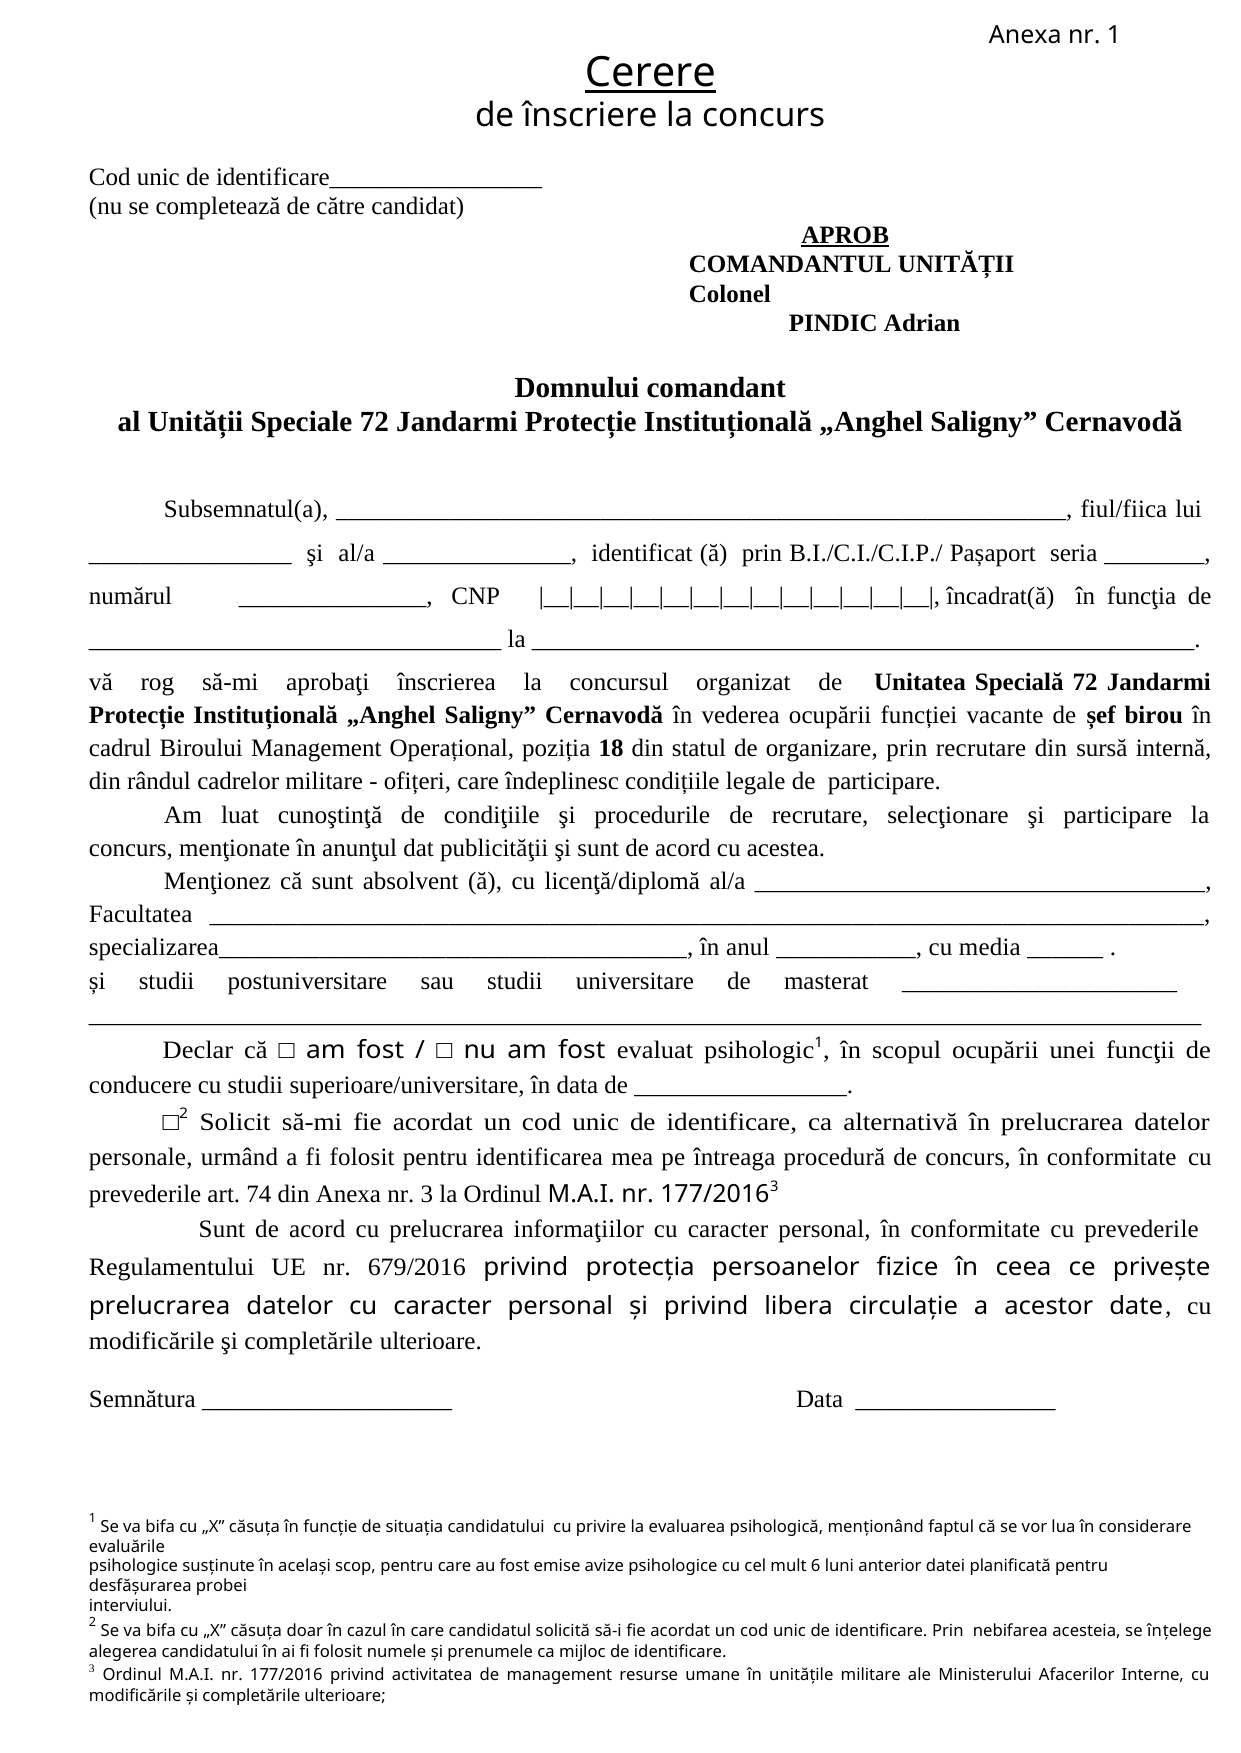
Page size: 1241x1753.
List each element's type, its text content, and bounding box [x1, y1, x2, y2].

text COMANDANTUL UNITĂȚII [614, 249, 1211, 279]
text APROB [689, 220, 1211, 249]
text Am luat cunoştinţă de condiţiile şi procedurile de recrutare, selecţionare şi participare la concurs, menţionate în anunţul dat publicităţii şi sunt de acord cu acestea. [89, 800, 1211, 862]
text de înscriere la concurs [89, 96, 1211, 134]
text 2 Se va bifa cu „X” căsuța doar în cazul în care candidatul solicită să-i fie acordat un cod unic de identificare. Prin nebifarea acesteia, se înțelege alegerea candidatului în ai fi folosit numele și prenumele ca mijloc de identificare. [89, 1620, 1211, 1661]
text al Unității Speciale 72 Jandarmi Protecție Instituțională „Anghel Saligny” Cernavodă [89, 408, 1211, 437]
text Anexa nr. 1 [914, 20, 1211, 49]
text □2 Solicit să-mi fie acordat un cod unic de identificare, ca alternativă în prelucrarea datelor personale, urmând a fi folosit pentru identificarea mea pe întreaga procedură de concurs, în conformitate cu prevederile art. 74 din Anexa nr. 3 la Ordinul M.A.I. nr. 177/20163 [89, 1103, 1211, 1209]
text vă rog să-mi aprobaţi înscrierea la concursul organizat de Unitatea Specială 72 Jandarmi Protecție Instituțională „Anghel Saligny” Cernavodă în vederea ocupării funcției vacante de șef birou în cadrul Biroului Management Operațional, poziția 18 din statul de organizare, prin recrutare din sursă internă, din rândul cadrelor militare - ofițeri, care îndeplinesc condițiile legale de participare. [89, 667, 1211, 795]
text și studii postuniversitare sau studii universitare de masterat ______________________ _________________________________________________________________________________________ [89, 966, 1211, 1028]
text Sunt de acord cu prelucrarea informaţiilor cu caracter personal, în conformitate cu prevederile Regulamentului UE nr. 679/2016 privind protecţia persoanelor fizice în ceea ce priveşte prelucrarea datelor cu caracter personal şi privind libera circulaţie a acestor date, cu modificările şi completările ulterioare. [89, 1214, 1211, 1355]
text Declar că □ am fost / □ nu am fost evaluat psihologic1, în scopul ocupării unei funcţii de conducere cu studii superioare/universitare, în data de _________________. [89, 1032, 1211, 1099]
text 3 Ordinul M.A.I. nr. 177/2016 privind activitatea de management resurse umane în unităţile militare ale Ministerului Afacerilor Interne, cu modificările și completările ulterioare; [89, 1663, 1211, 1705]
text Cerere [89, 49, 1211, 96]
text Domnului comandant [89, 374, 1211, 404]
text 1 Se va bifa cu „X” căsuța în funcție de situația candidatului cu privire la evaluarea psihologică, menționând faptul că se vor lua în considerare evaluările psihologice susţinute în acelaşi scop, pentru care au fost emise avize psihologice cu cel mult 6 luni anterior datei planificată pentru desfăşurarea probei interviului. [89, 1516, 1211, 1615]
text Semnătura ____________________ Data ________________ [89, 1384, 1211, 1413]
text Colonel [614, 279, 1211, 308]
text Menţionez că sunt absolvent (ă), cu licenţă/diplomă al/a ____________________________________, Facultatea _______________________________________________________________________________, specializarea_____________________________________, în anul ___________, cu media ______ . [89, 866, 1211, 961]
text Subsemnatul(a), __________________________________________________________, fiul/fiica lui ________________ şi al/a _______________, identificat (ă) prin B.I./C.I./C.I.P./ Pașaport seria ________, numărul _______________, CNP |__|__|__|__|__|__|__|__|__|__|__|__|__|, încadrat(ă) în funcţia de _________________________________ la _____________________________________________________. [89, 494, 1211, 653]
text Cod unic de identificare_________________ (nu se completează de către candidat) [89, 162, 1211, 220]
text PINDIC Adrian [764, 308, 1211, 337]
